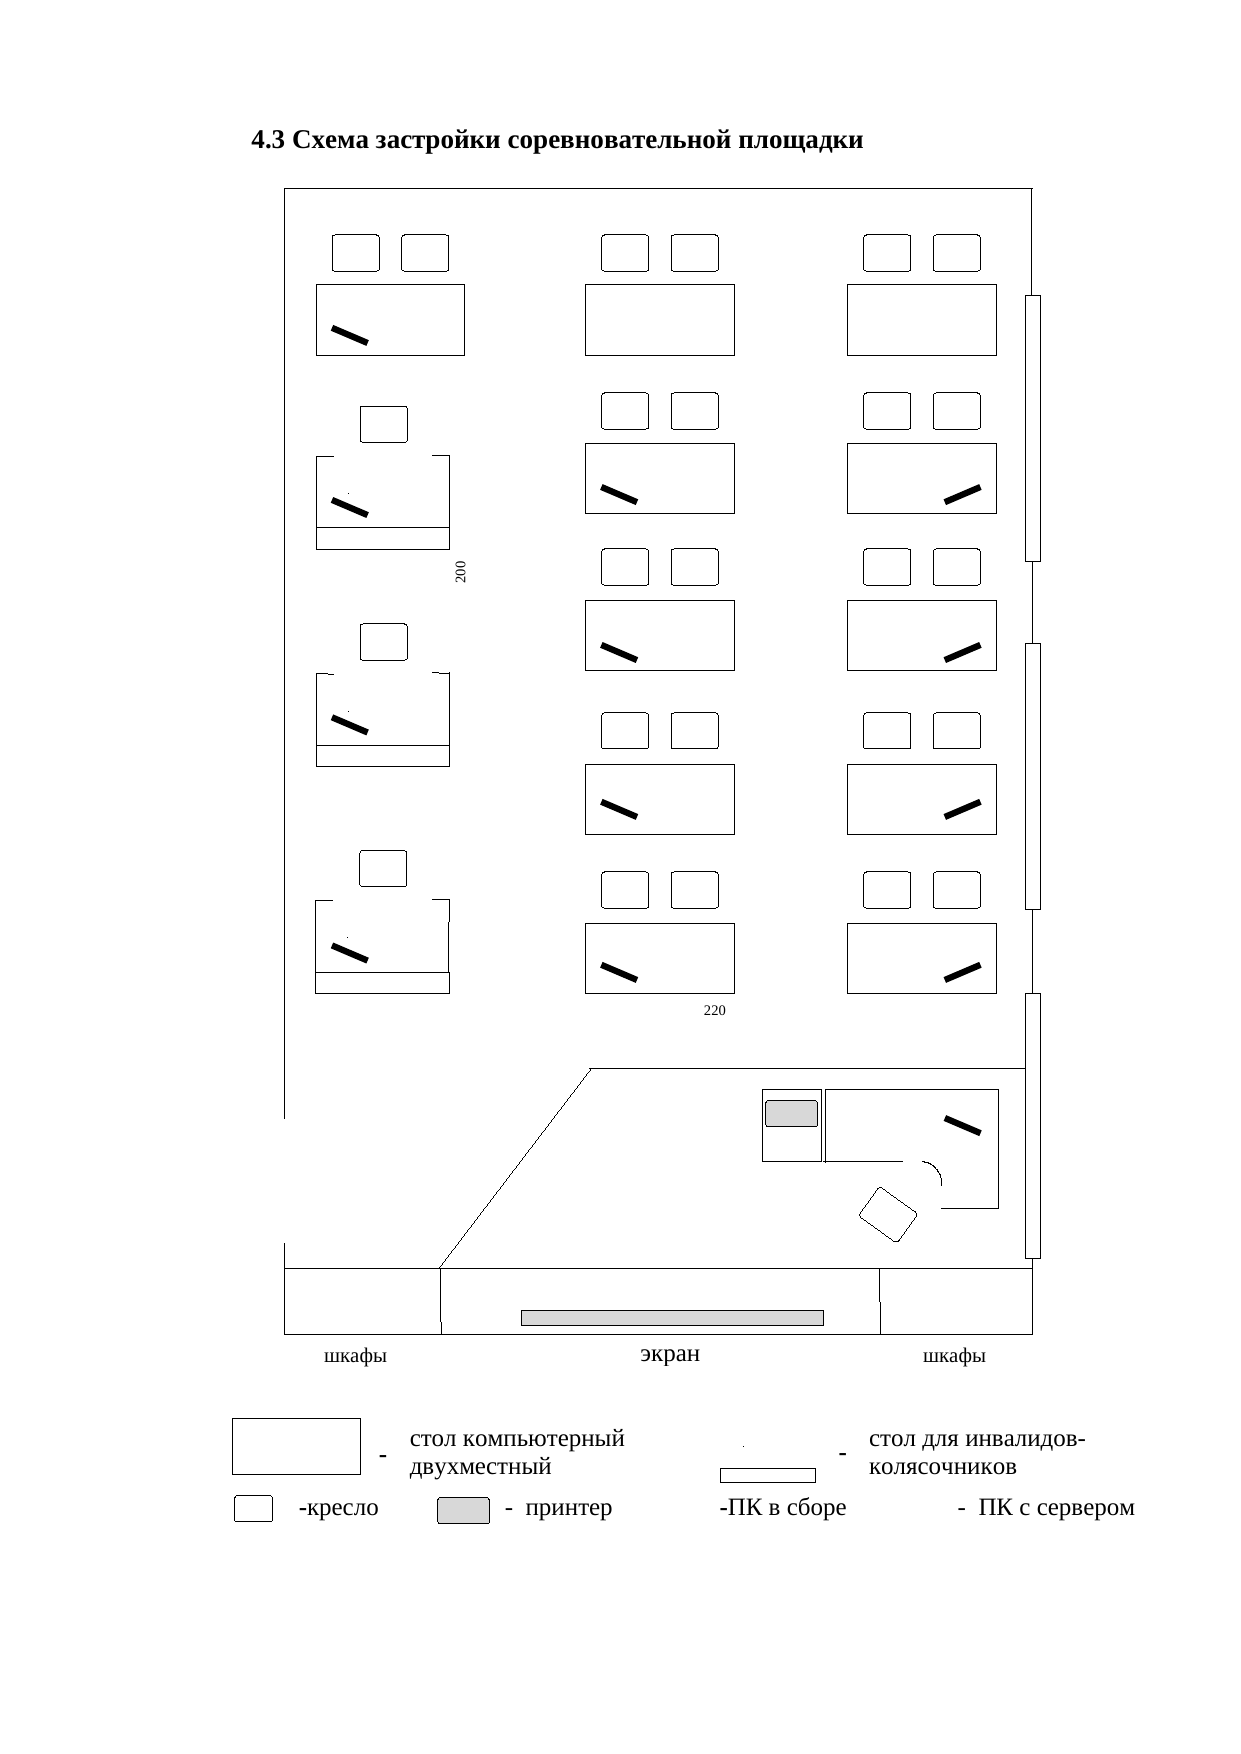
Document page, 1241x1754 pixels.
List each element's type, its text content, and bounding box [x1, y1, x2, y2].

table_header - [688, 1411, 858, 1492]
table_cell -ПК в сборе [624, 1492, 858, 1592]
table_header стол для инвалидов-колясочников [858, 1411, 1146, 1492]
list 4.3 Схема застройки соревновательной площадки [177, 123, 1152, 154]
table_cell - ПК с сервером [858, 1492, 1146, 1592]
table_cell -кресло [183, 1492, 390, 1592]
table_header - [183, 1411, 398, 1492]
table_cell - принтер [390, 1492, 624, 1592]
table_header стол компьютерный двухместный [398, 1411, 688, 1492]
